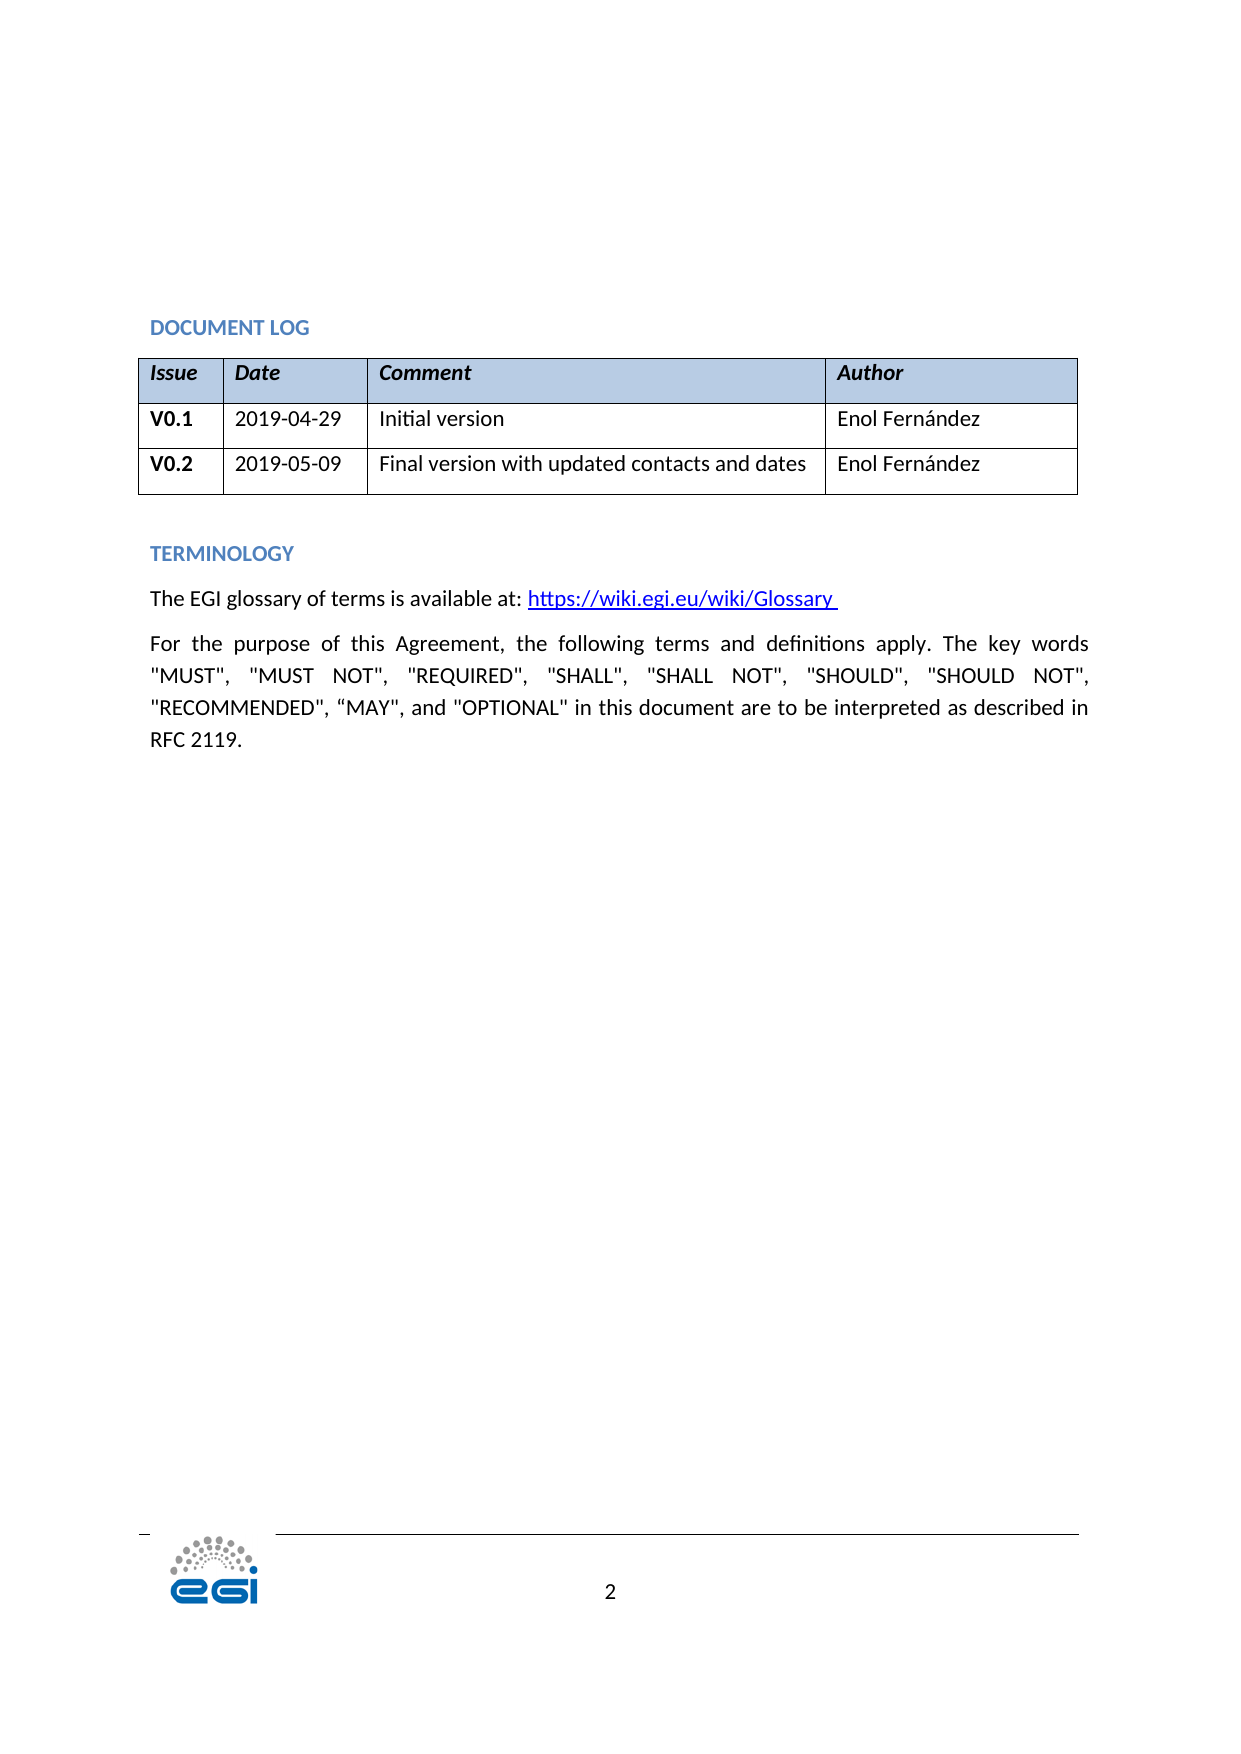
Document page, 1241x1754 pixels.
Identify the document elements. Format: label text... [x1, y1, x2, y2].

table_cell 2019-05-09 [224, 449, 367, 494]
text For the purpose of this Agreement, the following terms and definitions apply. The key words "MUST", "MUST NOT", "REQUIRED", "SHALL", "SHALL NOT", "SHOULD", "SHOULD NOT", "RECOMMENDED", “MAY", and "OPTIONAL" in this document are to be interpreted as described in RFC 2119. [150, 629, 1090, 753]
table_cell V0.1 [139, 404, 223, 448]
table_cell Initial version [368, 404, 825, 448]
text DOCUMENT LOG [150, 313, 1090, 341]
table_header Comment [368, 359, 825, 403]
table_cell V0.2 [139, 449, 223, 494]
table_cell Final version with updated contacts and dates [368, 449, 825, 494]
picture [150, 1534, 276, 1606]
table_cell 2019-04-29 [224, 404, 367, 448]
table_header Author [826, 359, 1077, 403]
table_cell Enol Fernández [826, 404, 1077, 448]
text TERMINOLOGY [150, 539, 1090, 567]
text The EGI glossary of terms is available at: https://wiki.egi.eu/wiki/Glossary [150, 584, 1090, 612]
table_cell Enol Fernández [826, 449, 1077, 494]
table_header Issue [139, 359, 223, 403]
table_header Date [224, 359, 367, 403]
